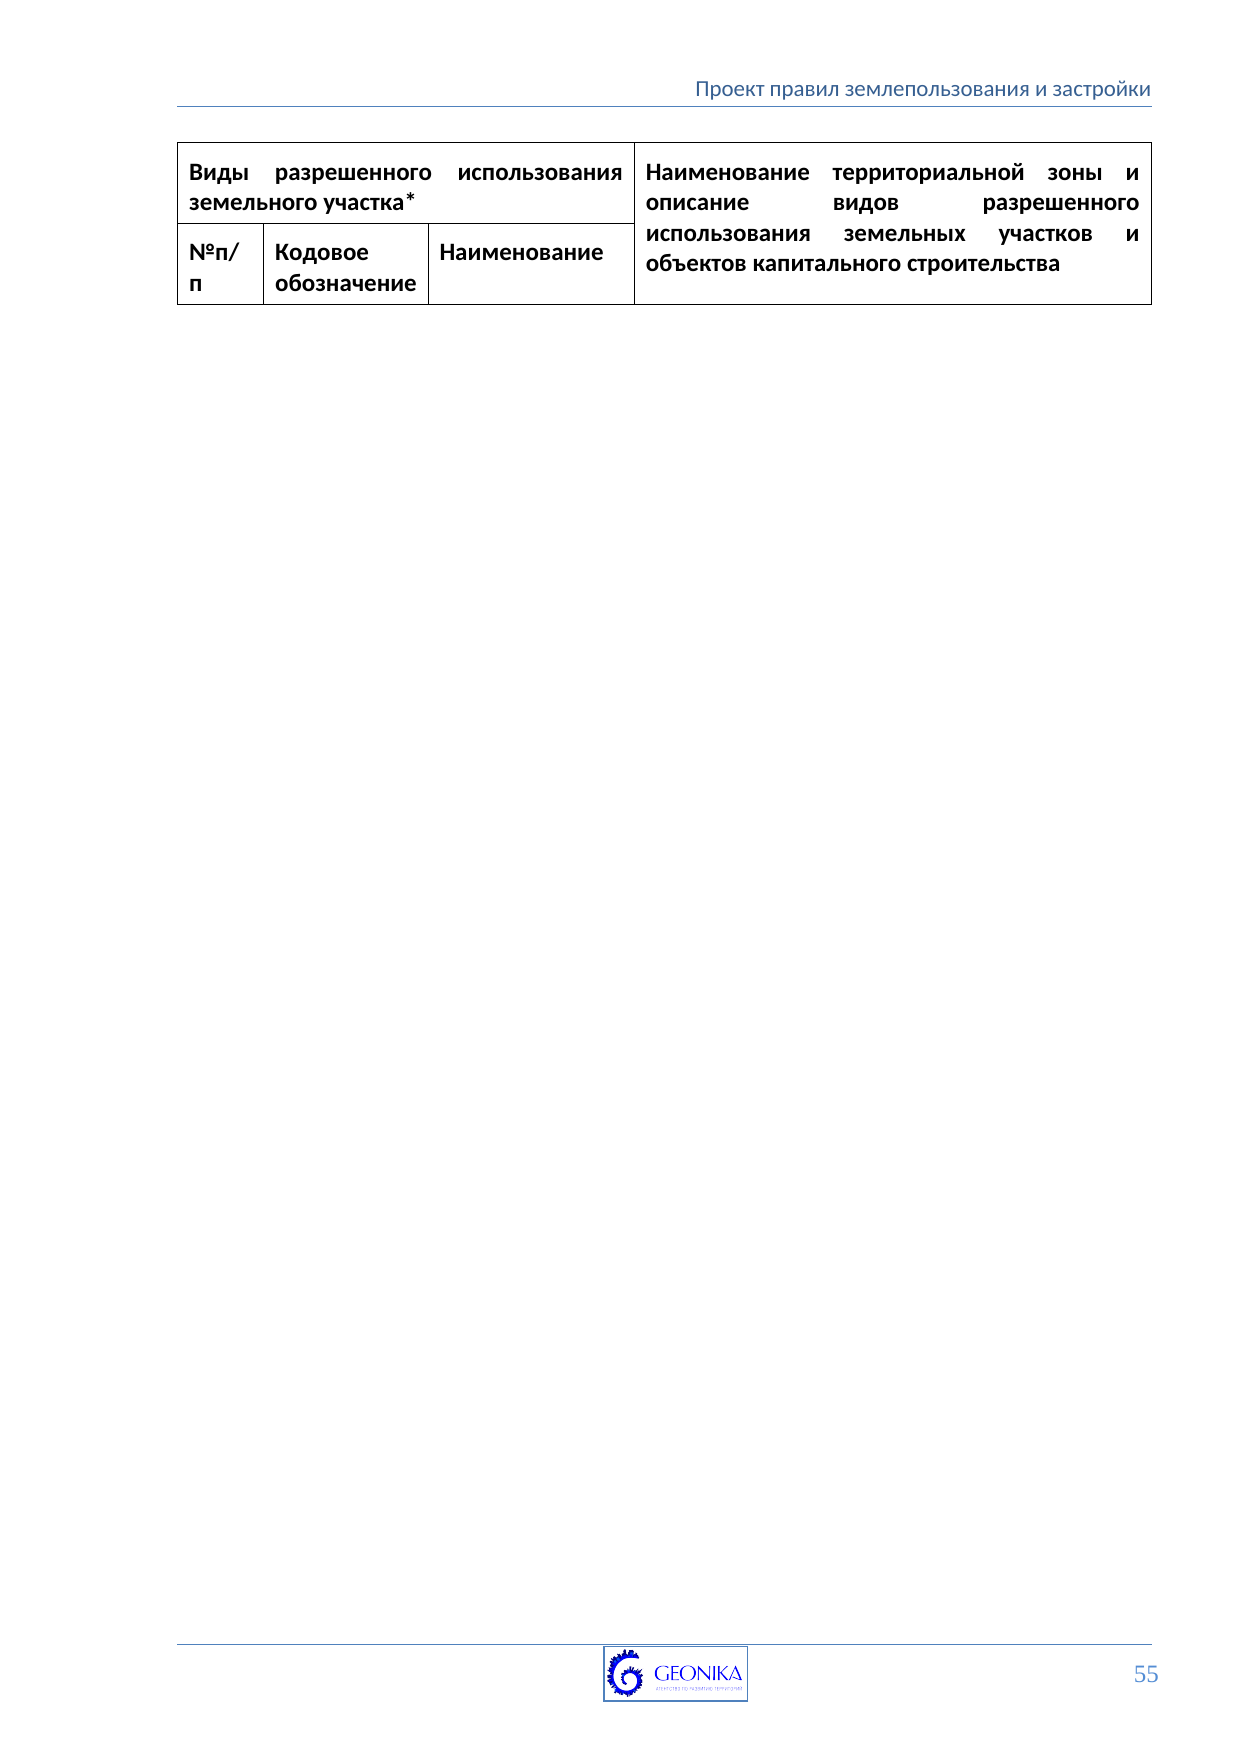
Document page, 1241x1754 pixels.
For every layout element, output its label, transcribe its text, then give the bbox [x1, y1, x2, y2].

picture [605, 1647, 747, 1700]
table_header Виды разрешенного использования земельного участка* [178, 143, 634, 223]
table_cell Наименование [429, 224, 634, 304]
table_header Наименование территориальной зоны и описание видов разрешенного использования земельных участков и объектов капитального строительства [635, 143, 1151, 304]
table_cell №п/п [178, 224, 263, 304]
table_cell Кодовое обозначение [264, 224, 428, 304]
